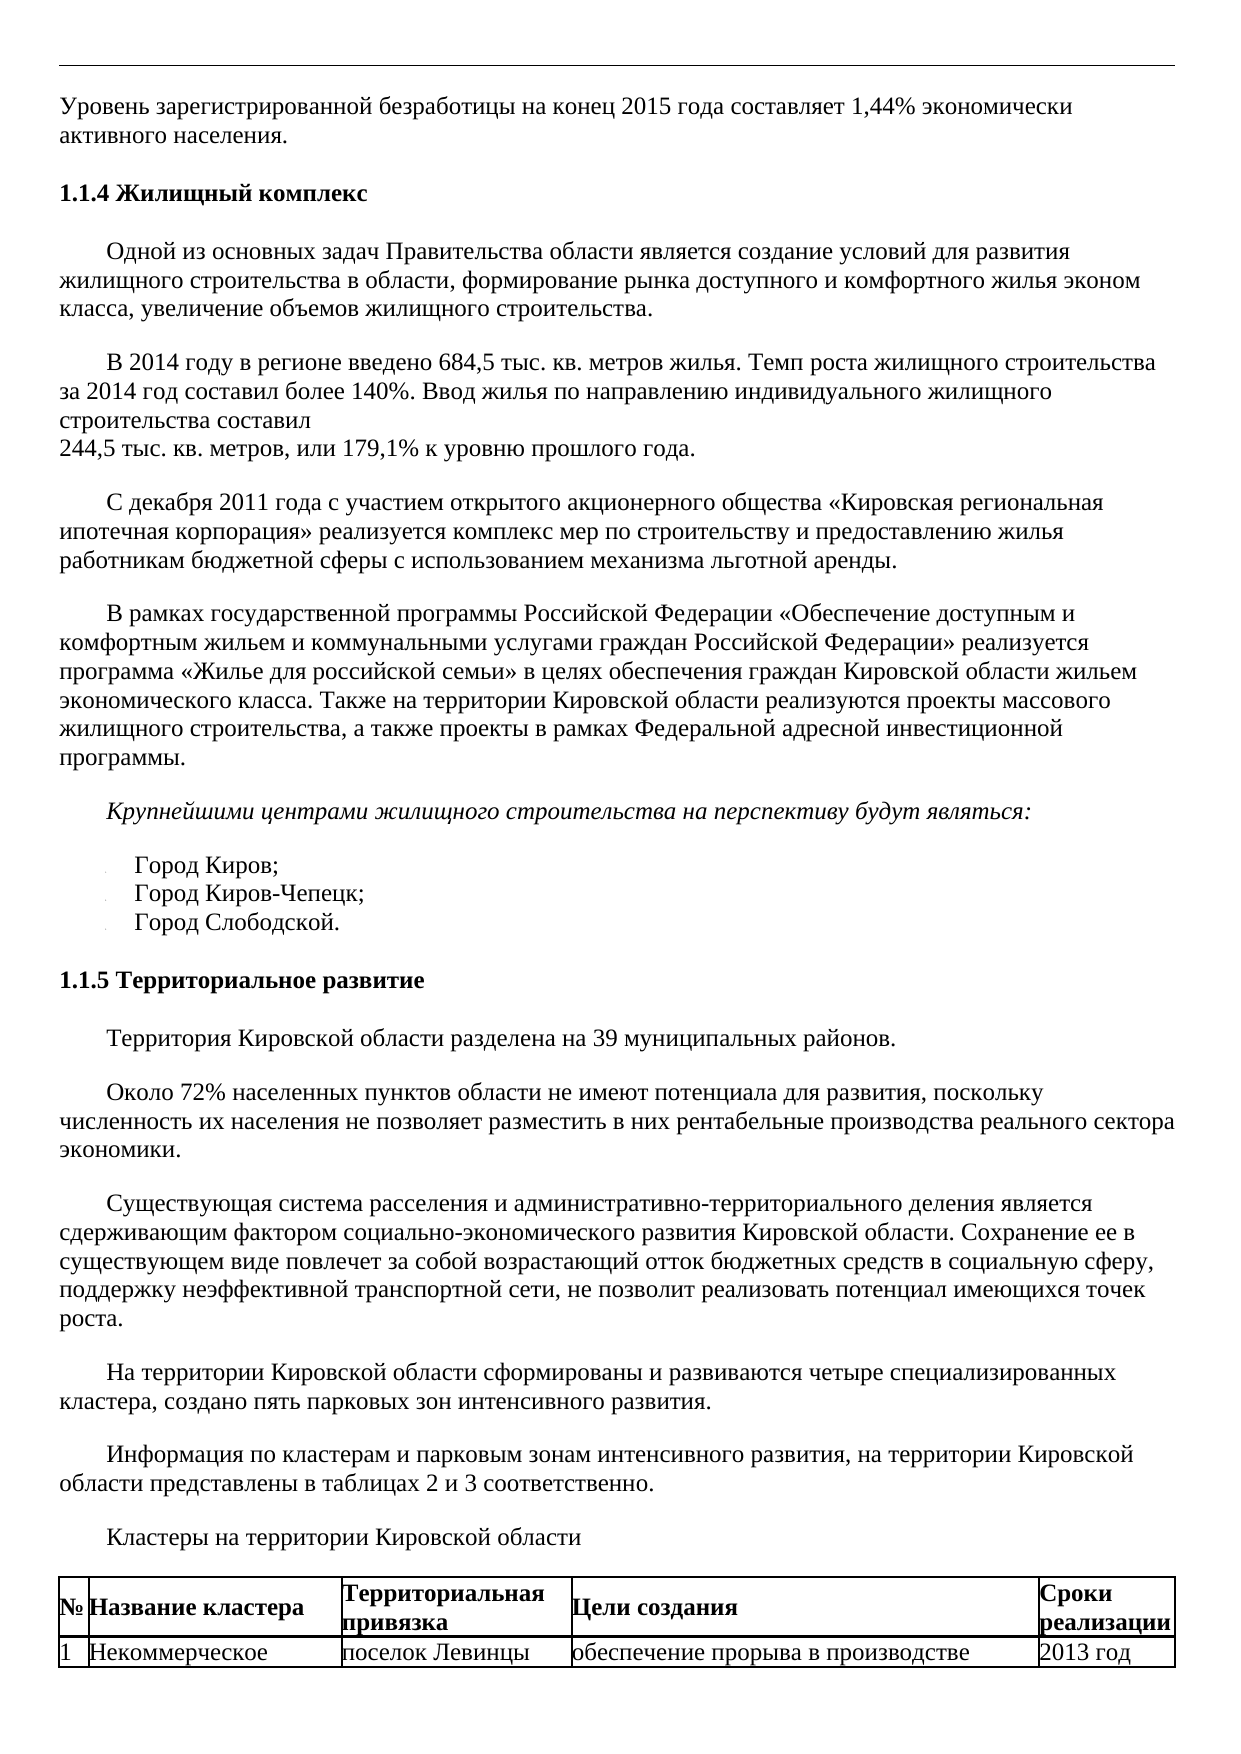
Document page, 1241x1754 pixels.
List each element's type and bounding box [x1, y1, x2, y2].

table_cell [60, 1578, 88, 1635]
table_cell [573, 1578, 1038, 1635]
table_cell [59, 66, 1175, 1576]
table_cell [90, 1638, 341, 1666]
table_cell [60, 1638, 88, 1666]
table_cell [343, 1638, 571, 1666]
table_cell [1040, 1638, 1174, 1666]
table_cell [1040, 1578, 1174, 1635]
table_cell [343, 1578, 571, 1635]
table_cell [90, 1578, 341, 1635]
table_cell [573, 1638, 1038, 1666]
